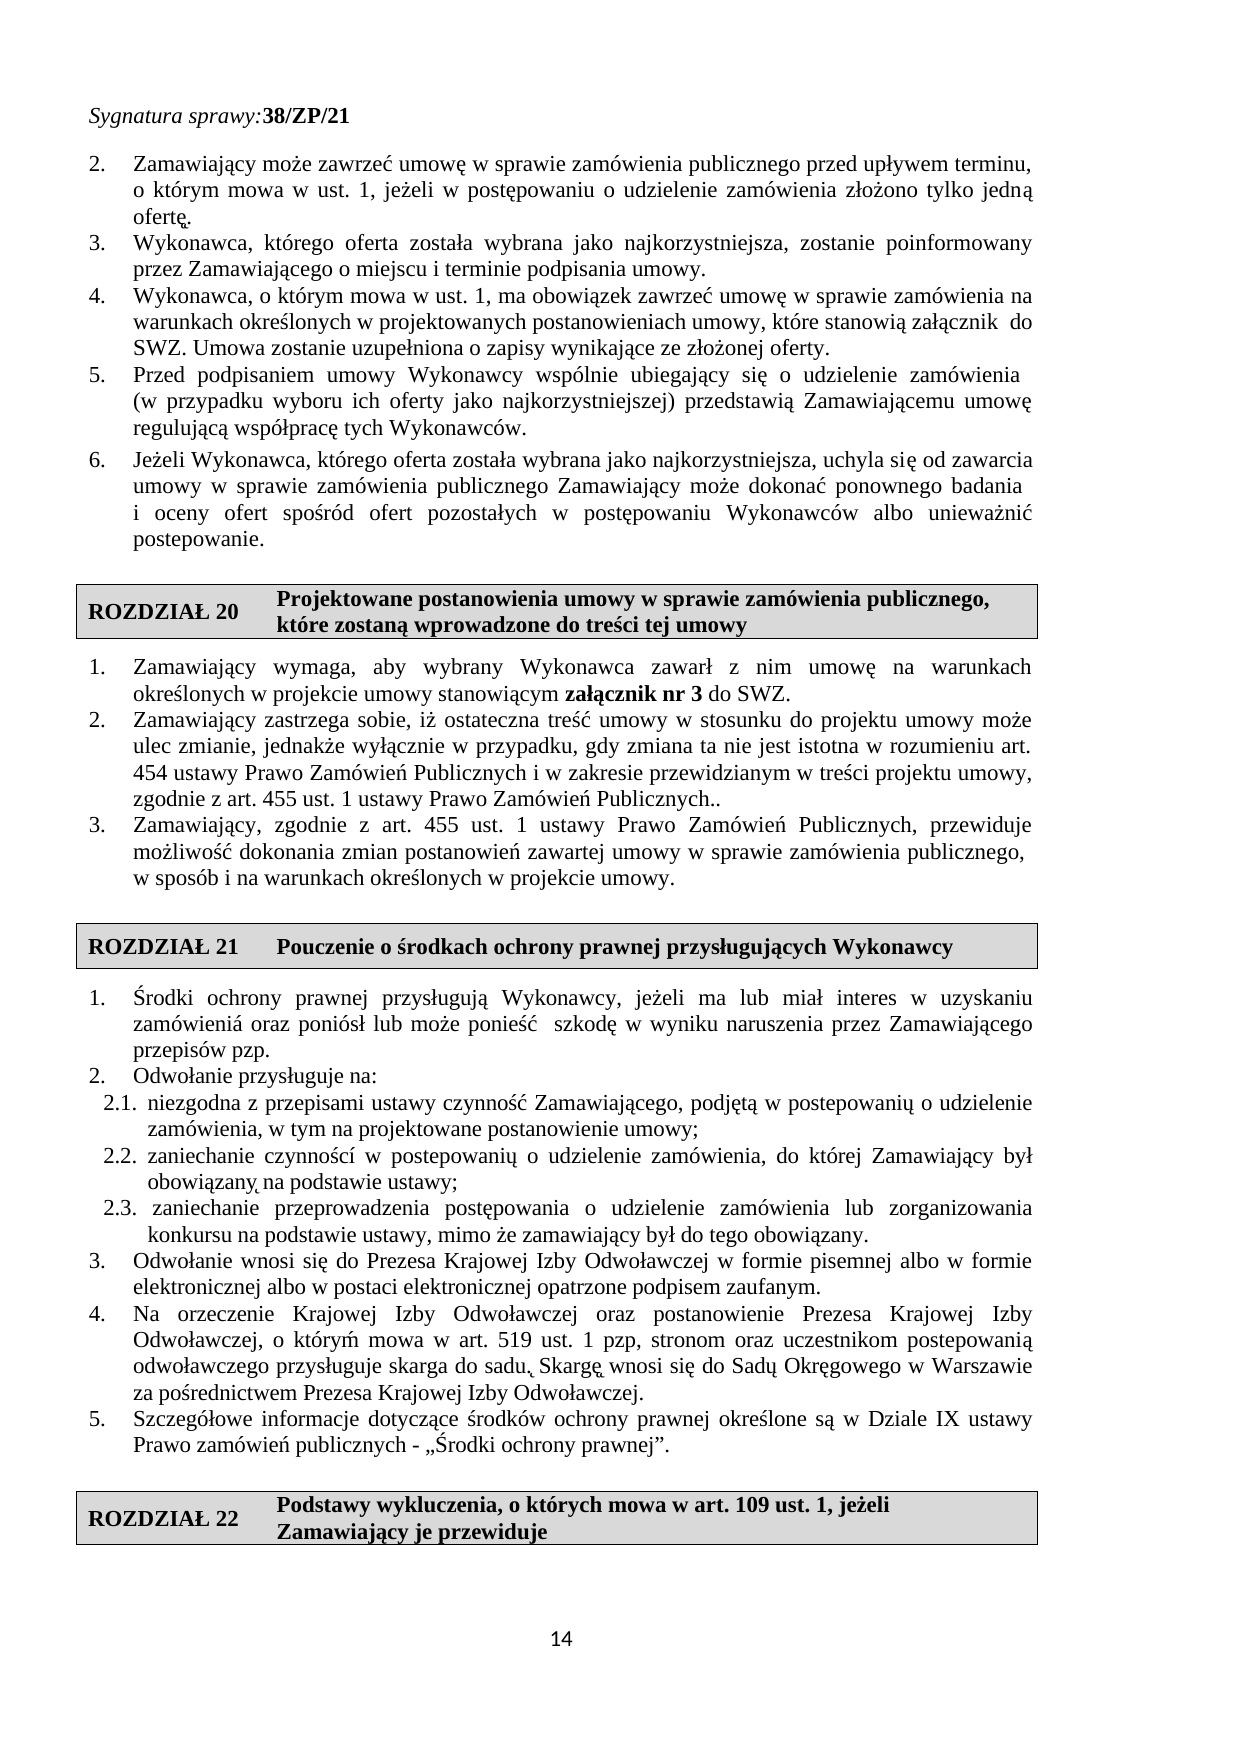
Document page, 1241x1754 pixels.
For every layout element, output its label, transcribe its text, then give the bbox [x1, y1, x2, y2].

list Środki ochrony prawnej przysługują Wykonawcy, jeżeli ma lub miał interes w uzyskaniu zamówieniá oraz poniósł lub może ponieść szkodę w wyniku naruszenia przez Zamawiającego przepisów pzp. [88, 983, 1033, 1063]
text 2.1. niezgodna z przepisami ustawy czynność Zamawiającego, podjętą w postepowanių o udzielenie zamówienia, w tym na projektowane postanowienie umowy; [103, 1089, 1033, 1142]
text 2.2. zaniechanie czynnoścí w postepowanių o udzielenie zamówienia, do której Zamawiający był obowiązany̨ na podstawie ustawy; [103, 1142, 1033, 1194]
table_header Projektowane postanowienia umowy w sprawie zamówienia publicznego, które zostaną wprowadzone do treści tej umowy [265, 585, 1037, 638]
text 4. Na orzeczenie Krajowej Izby Odwoławczej oraz postanowienie Prezesa Krajowej Izby Odwoławczej, o któryḿ mowa w art. 519 ust. 1 pzp, stronom oraz uczestnikom postepowanią odwoławczego przysługuje skarga do sadu.̨ Skargę̨ wnosi się do Sadų Okręgowego w Warszawie za pośrednictwem Prezesa Krajowej Izby Odwoławczej. [88, 1300, 1033, 1405]
list Przed podpisaniem umowy Wykonawcy wspólnie ubiegający się o udzielenie zamówienia (w przypadku wyboru ich oferty jako najkorzystniejszej) przedstawią Zamawiającemu umowę regulującą współpracę tych Wykonawców. [88, 361, 1033, 440]
text 2. Odwołanie przysługuje na: [88, 1063, 1033, 1089]
text 2.3. zaniechanie przeprowadzenia postępowania o udzielenie zamówienia lub zorganizowania konkursu na podstawie ustawy, mimo że zamawiający był do tego obowiązany. [103, 1194, 1033, 1247]
list Wykonawca, którego oferta została wybrana jako najkorzystniejsza, zostanie poinformowany przez Zamawiającego o miejscu i terminie podpisania umowy. [88, 229, 1033, 282]
table_header ROZDZIAŁ 21 [77, 924, 265, 968]
list Zamawiający zastrzega sobie, iż ostateczna treść umowy w stosunku do projektu umowy może ulec zmianie, jednakże wyłącznie w przypadku, gdy zmiana ta nie jest istotna w rozumieniu art. 454 ustawy Prawo Zamówień Publicznych i w zakresie przewidzianym w treści projektu umowy, zgodnie z art. 455 ust. 1 ustawy Prawo Zamówień Publicznych.. [88, 706, 1033, 811]
list Zamawiający może zawrzeć umowę w sprawie zamówienia publicznego przed upływem terminu, o którym mowa w ust. 1, jeżeli w postępowaniu o udzielenie zamówienia złożono tylko jedną ofertę̨. [88, 150, 1033, 229]
list Zamawiający, zgodnie z art. 455 ust. 1 ustawy Prawo Zamówień Publicznych, przewiduje możliwość dokonania zmian postanowień zawartej umowy w sprawie zamówienia publicznego, w sposób i na warunkach określonych w projekcie umowy. [88, 811, 1033, 891]
table_header ROZDZIAŁ 22 [77, 1492, 265, 1544]
table_header ROZDZIAŁ 20 [77, 585, 265, 638]
table_header Podstawy wykluczenia, o których mowa w art. 109 ust. 1, jeżeli Zamawiający je przewiduje [265, 1492, 1037, 1544]
list Wykonawca, o którym mowa w ust. 1, ma obowiązek zawrzeć umowę w sprawie zamówienia na warunkach określonych w projektowanych postanowieniach umowy, które stanowią załącznik do SWZ. Umowa zostanie uzupełniona o zapisy wynikające ze złożonej oferty. [88, 282, 1033, 361]
list Zamawiający wymaga, aby wybrany Wykonawca zawarł z nim umowę na warunkach określonych w projekcie umowy stanowiącym załącznik nr 3 do SWZ. [88, 653, 1033, 706]
list Jeżeli Wykonawca, którego oferta została wybrana jako najkorzystniejsza, uchyla się od zawarcia umowy w sprawie zamówienia publicznego Zamawiający może dokonać ponownego badania i oceny ofert spośród ofert pozostałych w postępowaniu Wykonawców albo unieważnić postepowanie. [88, 446, 1033, 552]
table_header Pouczenie o środkach ochrony prawnej przysługujących Wykonawcy [265, 924, 1037, 968]
text 5. Szczegółowe informacje dotyczące środków ochrony prawnej określone są w Dziale IX ustawy Prawo zamówień publicznych - „Środki ochrony prawnej”. [88, 1405, 1033, 1458]
text 3. Odwołanie wnosi się do Prezesa Krajowej Izby Odwoławczej w formie pisemnej albo w formie elektronicznej albo w postaci elektronicznej opatrzone podpisem zaufanym. [88, 1247, 1033, 1300]
